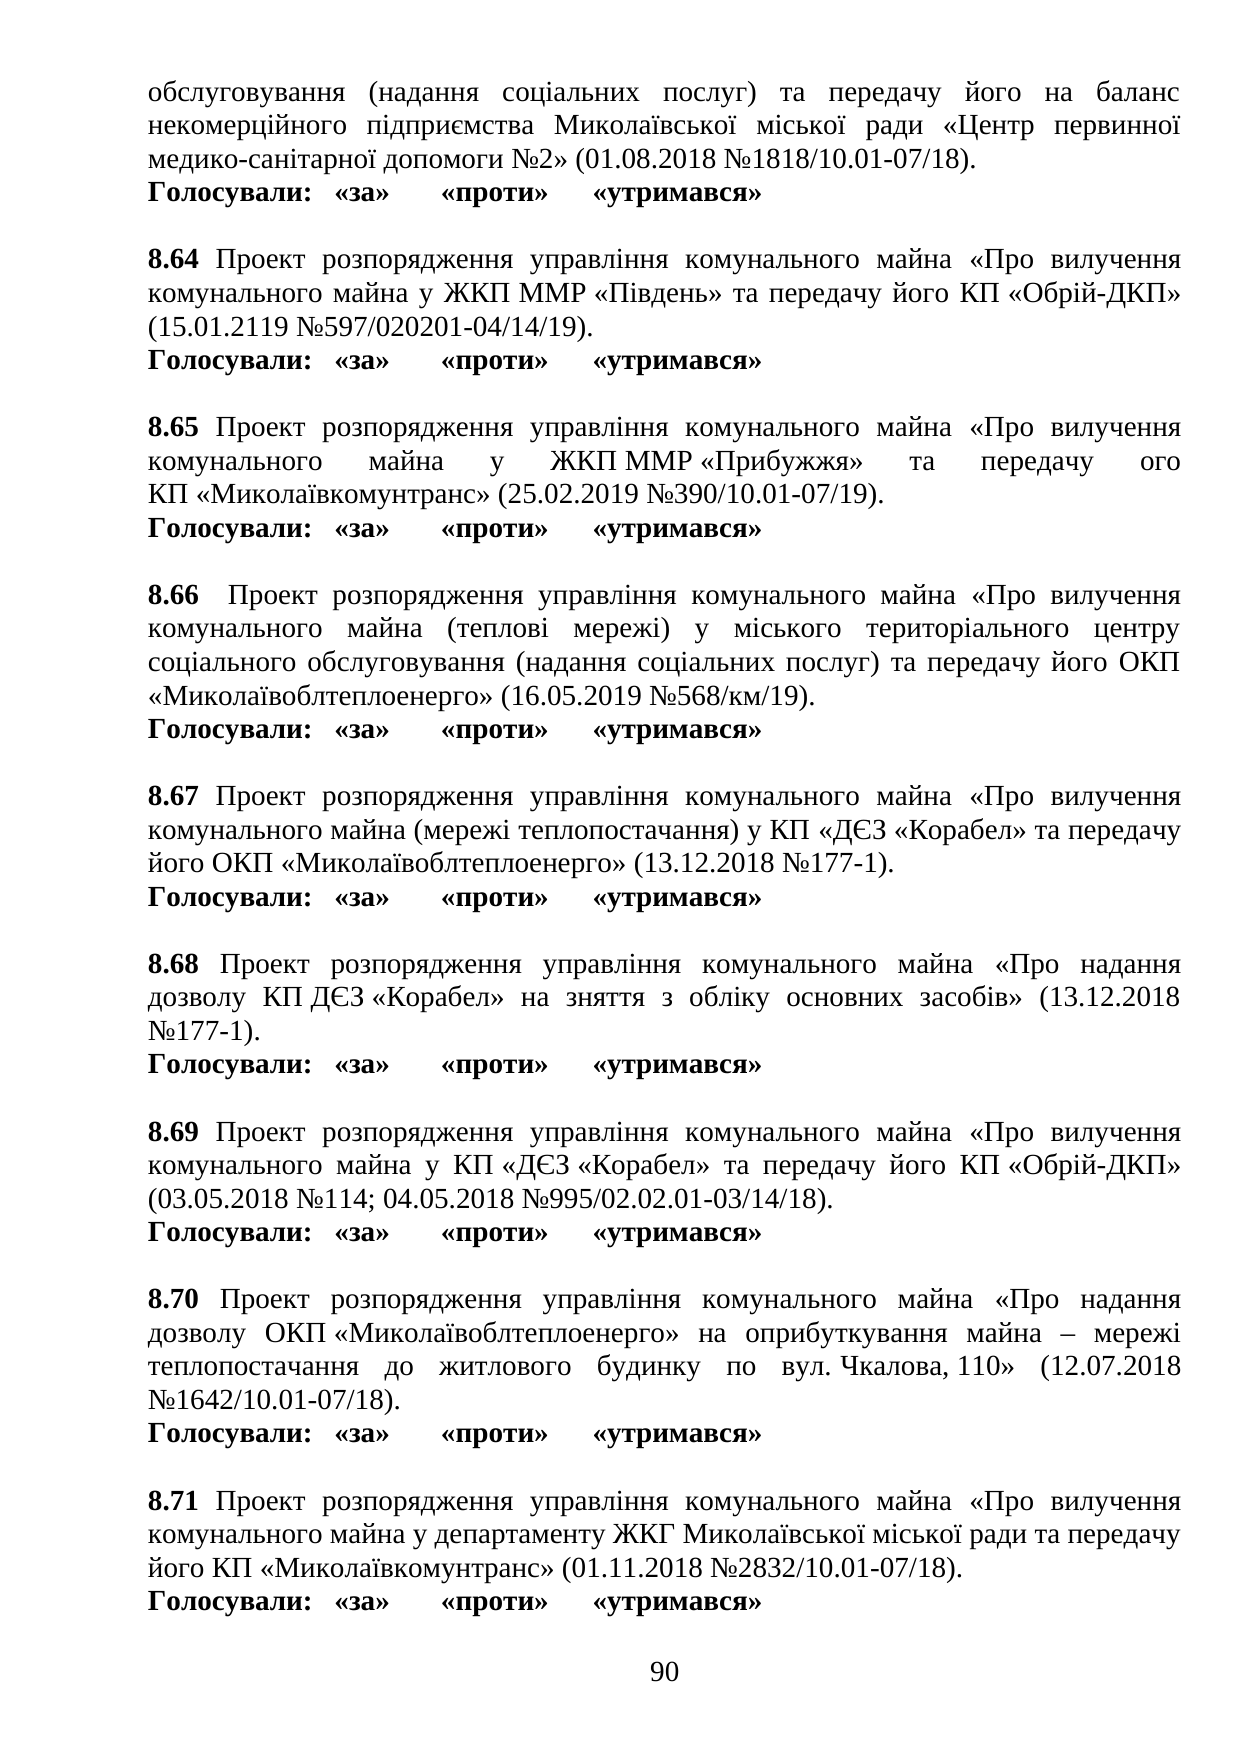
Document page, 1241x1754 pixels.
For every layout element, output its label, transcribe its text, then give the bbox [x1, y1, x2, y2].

text 8.68 Проект розпорядження управління комунального майна «Про надання дозволу КП ДЄЗ «Корабел» на зняття з обліку основних засобів» (13.12.2018 №177-1). [148, 946, 1181, 1047]
text 8.70 Проект розпорядження управління комунального майна «Про надання дозволу ОКП «Миколаївоблтеплоенерго» на оприбуткування майна – мережі теплопостачання до житлового будинку по вул. Чкалова, 110» (12.07.2018 №1642/10.01-07/18). [148, 1281, 1181, 1416]
text 8.69 Проект розпорядження управління комунального майна «Про вилучення комунального майна у КП «ДЄЗ «Корабел» та передачу його КП «Обрій-ДКП» (03.05.2018 №114; 04.05.2018 №995/02.02.01-03/14/18). [148, 1114, 1181, 1214]
text Голосували: «за» «проти» «утримався» [148, 879, 1181, 912]
text 8.67 Проект розпорядження управління комунального майна «Про вилучення комунального майна (мережі теплопостачання) у КП «ДЄЗ «Корабел» та передачу його ОКП «Миколаївоблтеплоенерго» (13.12.2018 №177-1). [148, 778, 1181, 879]
text Голосували: «за» «проти» «утримався» [148, 1416, 1181, 1449]
text Голосували: «за» «проти» «утримався» [148, 342, 1181, 376]
text Голосували: «за» «проти» «утримався» [148, 510, 1181, 543]
text 8.64 Проект розпорядження управління комунального майна «Про вилучення комунального майна у ЖКП ММР «Південь» та передачу його КП «Обрій-ДКП» (15.01.2119 №597/020201-04/14/19). [148, 242, 1181, 342]
text Голосували: «за» «проти» «утримався» [148, 1583, 1181, 1617]
text Голосували: «за» «проти» «утримався» [148, 1214, 1181, 1248]
text Голосували: «за» «проти» «утримався» [148, 174, 1181, 208]
text Голосували: «за» «проти» «утримався» [148, 711, 1181, 745]
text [148, 74, 1181, 174]
text 8.66 Проект розпорядження управління комунального майна «Про вилучення комунального майна (теплові мережі) у міського територіального центру соціального обслуговування (надання соціальних послуг) та передачу його ОКП «Миколаївоблтеплоенерго» (16.05.2019 №568/км/19). [148, 577, 1181, 711]
text 8.71 Проект розпорядження управління комунального майна «Про вилучення комунального майна у департаменту ЖКГ Миколаївської міської ради та передачу його КП «Миколаївкомунтранс» (01.11.2018 №2832/10.01-07/18). [148, 1483, 1181, 1583]
text 8.65 Проект розпорядження управління комунального майна «Про вилучення комунального майна у ЖКП ММР «Прибужжя» та передачу ого КП «Миколаївкомунтранс» (25.02.2019 №390/10.01-07/19). [148, 409, 1181, 510]
text Голосували: «за» «проти» «утримався» [148, 1047, 1181, 1080]
